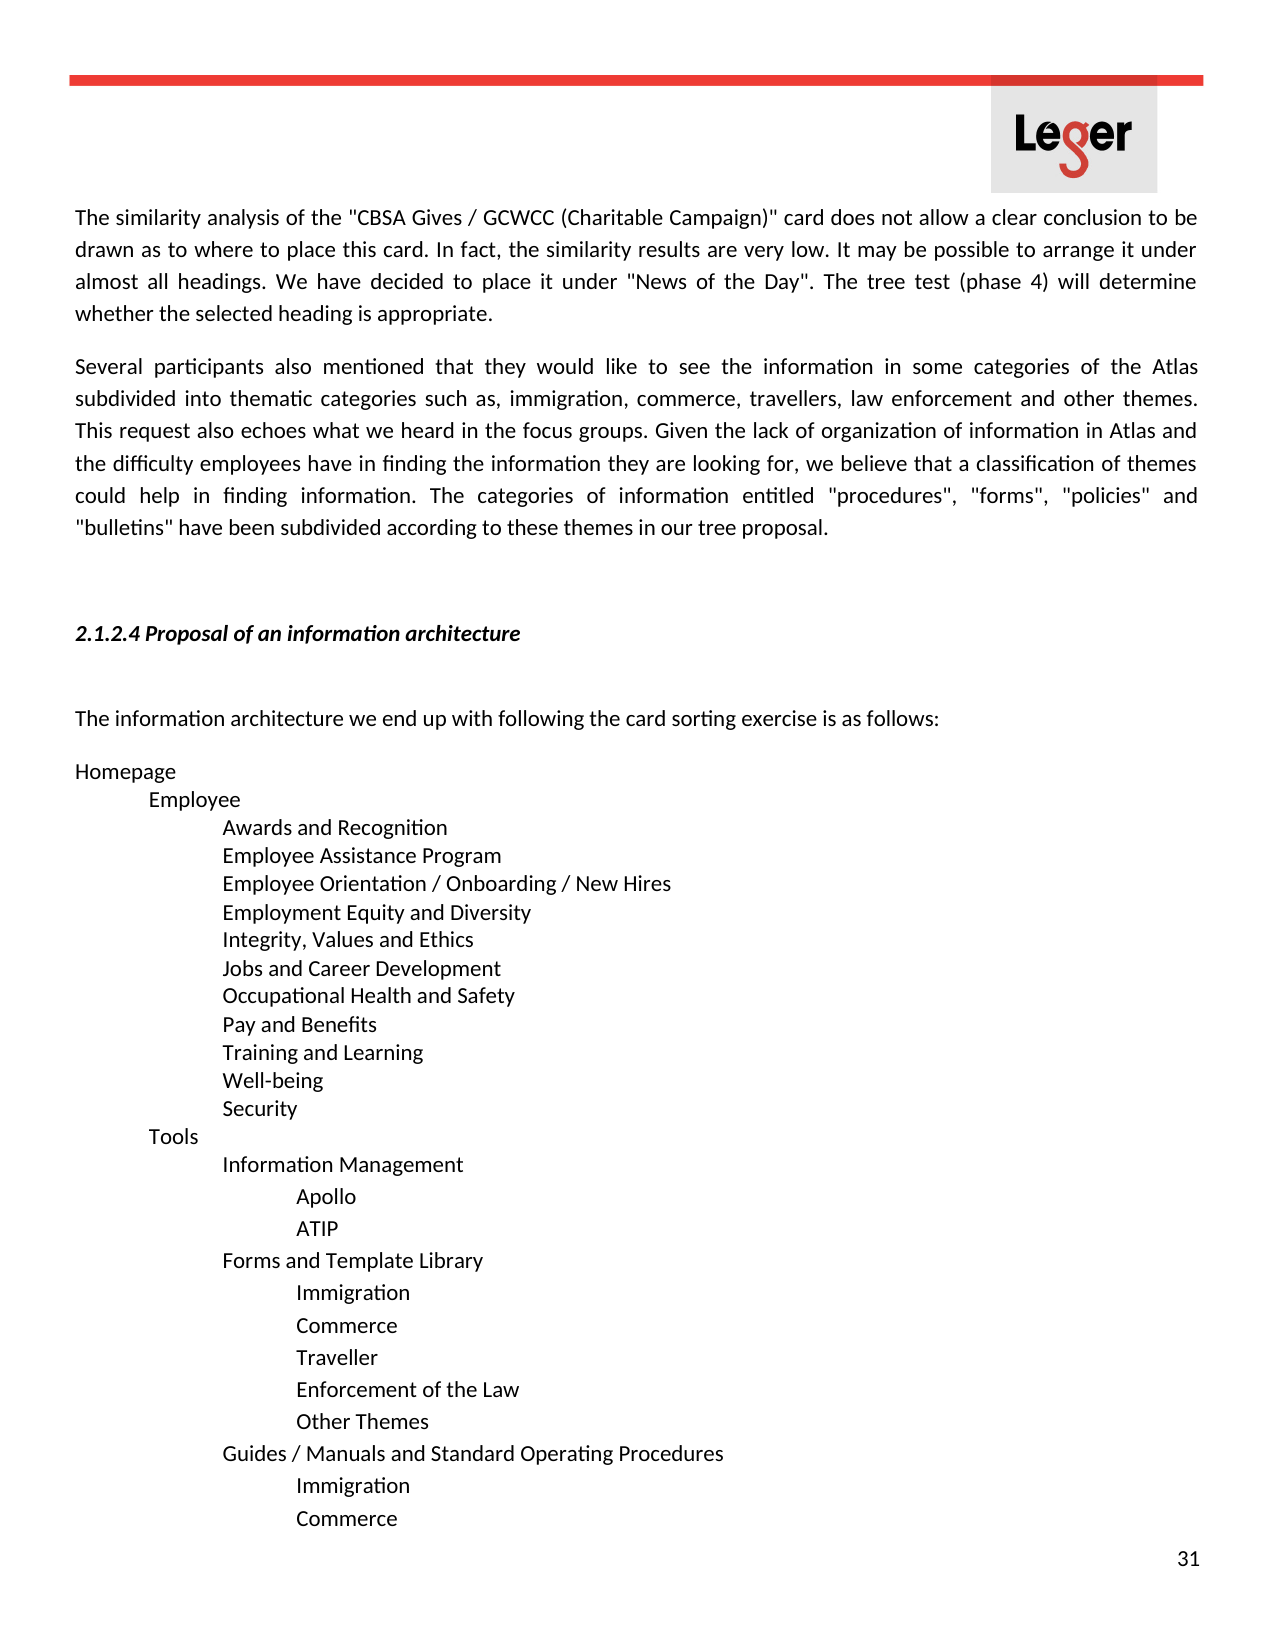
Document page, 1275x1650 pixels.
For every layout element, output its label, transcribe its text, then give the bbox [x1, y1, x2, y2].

text Homepage [75, 757, 1200, 786]
text Immigration [149, 1472, 1200, 1500]
text Well-being [150, 1066, 1200, 1094]
text Jobs and Career Development [150, 954, 1200, 982]
text Apollo [149, 1182, 1200, 1210]
text Employee Orientation / Onboarding / New Hires [150, 869, 1200, 898]
text Enforcement of the Law [149, 1375, 1200, 1403]
subtitle 2.1.2.4 Proposal of an information architecture [75, 619, 1200, 647]
text Employee [75, 786, 1200, 813]
text Pay and Benefits [150, 1010, 1200, 1038]
text Employment Equity and Diversity [150, 898, 1200, 926]
text Commerce [149, 1311, 1200, 1339]
text Integrity, Values and Ethics [150, 926, 1200, 954]
text Security [149, 1094, 1200, 1122]
text Forms and Template Library [149, 1246, 1200, 1274]
text Immigration [149, 1278, 1200, 1307]
picture [0, 75, 1275, 193]
text Training and Learning [150, 1038, 1200, 1066]
text The information architecture we end up with following the card sorting exercise is as follows: [75, 704, 1200, 732]
text Awards and Recognition [150, 813, 1200, 842]
text Several participants also mentioned that they would like to see the information in some categories of the Atlas subdivided into thematic categories such as, immigration, commerce, travellers, law enforcement and other themes. This request also echoes what we heard in the focus groups. Given the lack of organization of information in Atlas and the difficulty employees have in finding the information they are looking for, we believe that a classification of themes could help in finding information. The categories of information entitled "procedures", "forms", "policies" and "bulletins" have been subdivided according to these themes in our tree proposal. [75, 352, 1200, 541]
text Other Themes [149, 1407, 1200, 1435]
text The similarity analysis of the "CBSA Gives / GCWCC (Charitable Campaign)" card does not allow a clear conclusion to be drawn as to where to place this card. In fact, the similarity results are very low. It may be possible to arrange it under almost all headings. We have decided to place it under "News of the Day". The tree test (phase 4) will determine whether the selected heading is appropriate. [75, 203, 1200, 327]
text ATIP [222, 1214, 1200, 1242]
text Tools [75, 1122, 1200, 1150]
text Information Management [149, 1150, 1200, 1178]
text Traveller [149, 1343, 1200, 1371]
text Commerce [149, 1504, 1200, 1532]
text Occupational Health and Safety [150, 982, 1200, 1010]
text Employee Assistance Program [150, 842, 1200, 869]
text Guides / Manuals and Standard Operating Procedures [149, 1439, 1200, 1467]
